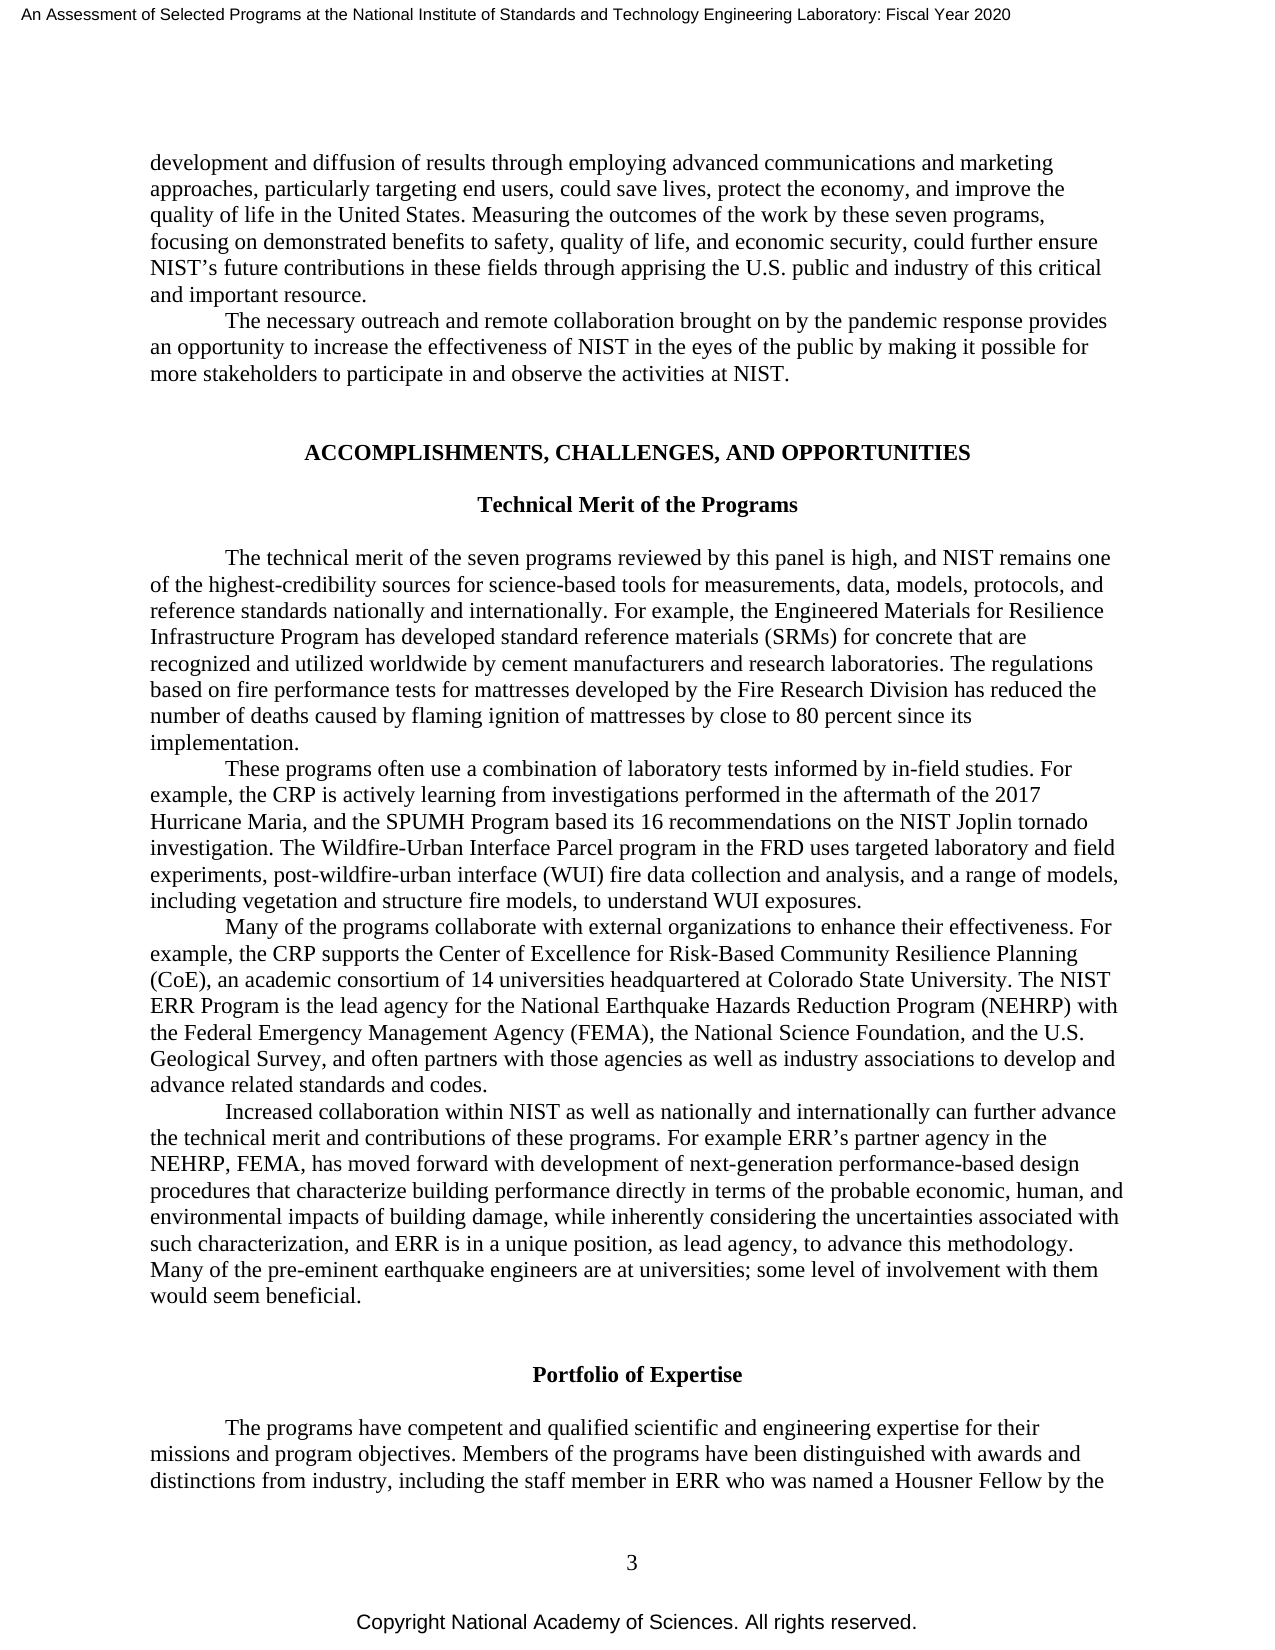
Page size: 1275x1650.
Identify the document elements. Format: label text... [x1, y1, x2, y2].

text Increased collaboration within NIST as well as nationally and internationally can further advance the technical merit and contributions of these programs. For example ERR’s partner agency in the NEHRP, FEMA, has moved forward with development of next-generation performance-based design procedures that characterize building performance directly in terms of the probable economic, human, and environmental impacts of building damage, while inherently considering the uncertainties associated with such characterization, and ERR is in a unique position, as lead agency, to advance this methodology. [150, 1098, 1126, 1256]
text The necessary outreach and remote collaboration brought on by the pandemic response provides an opportunity to increase the effectiveness of NIST in the eyes of the public by making it possible for more stakeholders to participate in and observe the activities at NIST. [150, 307, 1110, 386]
text Technical Merit of the Programs [292, 492, 983, 518]
subtitle ACCOMPLISHMENTS, CHALLENGES, AND OPPORTUNITIES [291, 439, 983, 465]
text These programs often use a combination of laboratory tests informed by in-field studies. For example, the CRP is actively learning from investigations performed in the aftermath of the 2017 Hurricane Maria, and the SPUMH Program based its 16 recommendations on the NIST Joplin tornado investigation. The Wildfire-Urban Interface Parcel program in the FRD uses targeted laboratory and field experiments, post-wildfire-urban interface (WUI) fire data collection and analysis, and a range of models, including vegetation and structure fire models, to understand WUI exposures. [150, 755, 1122, 913]
text Many of the programs collaborate with external organizations to enhance their effectiveness. For example, the CRP supports the Center of Excellence for Risk-Based Community Resilience Planning (CoE), an academic consortium of 14 universities headquartered at Colorado State University. The NIST ERR Program is the lead agency for the National Earthquake Hazards Reduction Program (NEHRP) with the Federal Emergency Management Agency (FEMA), the National Science Foundation, and the U.S. Geological Survey, and often partners with those agencies as well as industry associations to develop and advance related standards and codes. [150, 913, 1118, 1098]
text Many of the pre-eminent earthquake engineers are at universities; some level of involvement with them would seem beneficial. [150, 1256, 1102, 1309]
subtitle Portfolio of Expertise [292, 1361, 983, 1388]
text The technical merit of the seven programs reviewed by this panel is high, and NIST remains one of the highest-credibility sources for science-based tools for measurements, data, models, protocols, and reference standards nationally and internationally. For example, the Engineered Materials for Resilience Infrastructure Program has developed standard reference materials (SRMs) for concrete that are recognized and utilized worldwide by cement manufacturers and research laboratories. The regulations based on fire performance tests for mattresses developed by the Fire Research Division has reduced the number of deaths caused by flaming ignition of mattresses by close to 80 percent since its implementation. [150, 544, 1111, 755]
text development and diffusion of results through employing advanced communications and marketing approaches, particularly targeting end users, could save lives, protect the economy, and improve the quality of life in the United States. Measuring the outcomes of the work by these seven programs, focusing on demonstrated benefits to safety, quality of life, and economic security, could further ensure NIST’s future contributions in these fields through apprising the U.S. public and industry of this critical and important resource. [150, 149, 1104, 307]
text The programs have competent and qualified scientific and engineering expertise for their missions and program objectives. Members of the programs have been distinguished with awards and distinctions from industry, including the staff member in ERR who was named a Housner Fellow by the [150, 1414, 1111, 1493]
